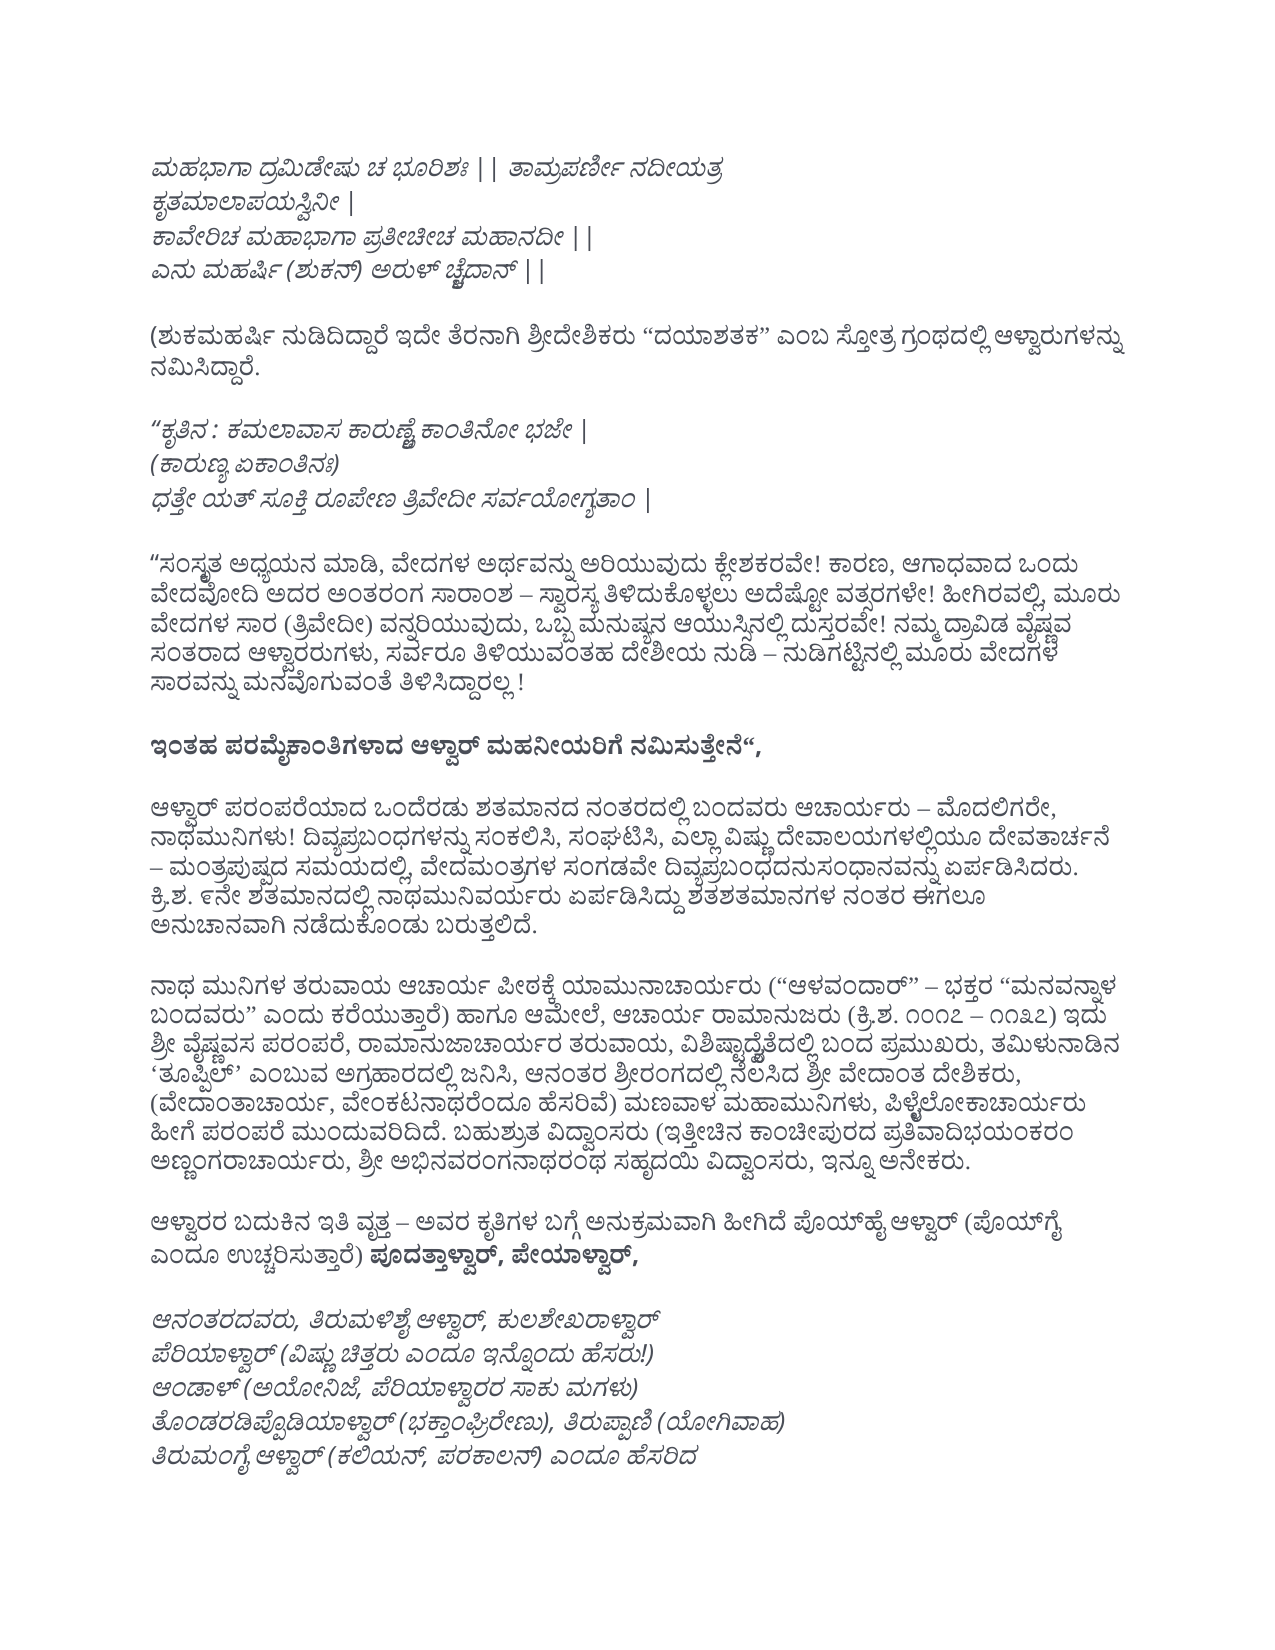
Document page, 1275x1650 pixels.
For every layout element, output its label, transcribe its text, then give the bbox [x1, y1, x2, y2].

text ನಾಥ ಮುನಿಗಳ ತರುವಾಯ ಆಚಾರ್ಯ ಪೀಠಕ್ಕೆ ಯಾಮುನಾಚಾರ್ಯರು (“ಆಳವಂದಾರ್” – ಭಕ್ತರ “ಮನವನ್ನಾಳ ಬಂದವರು” ಎಂದು ಕರೆಯುತ್ತಾರೆ) ಹಾಗೂ ಆಮೇಲೆ, ಆಚಾರ್ಯ ರಾಮಾನುಜರು (ಕ್ರಿ.ಶ. ೧೦೧೭ – ೧೧೩೭) ಇದು ಶ್ರೀ ವೈಷ್ಣವಸ ಪರಂಪರೆ, ರಾಮಾನುಜಾಚಾರ್ಯರ ತರುವಾಯ, ವಿಶಿಷ್ಟಾದ್ವೈತೆದಲ್ಲಿ ಬಂದ ಪ್ರಮುಖರು, ತಮಿಳುನಾಡಿನ ‘ತೂಪ್ಪಿಲ್’ ಎಂಬುವ ಅಗ್ರಹಾರದಲ್ಲಿ ಜನಿಸಿ, ಆನಂತರ ಶ್ರೀರಂಗದಲ್ಲಿ ನೆಲಸಿದ ಶ್ರೀ ವೇದಾಂತ ದೇಶಿಕರು, (ವೇದಾಂತಾಚಾರ್ಯ, ವೇಂಕಟನಾಥರೆಂದೂ ಹೆಸರಿವೆ) ಮಣವಾಳ ಮಹಾಮುನಿಗಳು, ಪಿಳ್ಳೈಲೋಕಾಚಾರ್ಯರು ಹೀಗೆ ಪರಂಪರೆ ಮುಂದುವರಿದಿದೆ. ಬಹುಶ್ರುತ ವಿದ್ವಾಂಸರು (ಇತ್ತೀಚಿನ ಕಾಂಚೀಪುರದ ಪ್ರತಿವಾದಿಭಯಂಕರಂ ಅಣ್ಣಂಗರಾಚಾರ್ಯರು, ಶ್ರೀ ಅಭಿನವರಂಗನಾಥರಂಥ ಸಹೃದಯಿ ವಿದ್ವಾಂಸರು, ಇನ್ನೂ ಅನೇಕರು. [150, 971, 1125, 1176]
text (ಶುಕಮಹರ್ಷಿ ನುಡಿದಿದ್ದಾರೆ ಇದೇ ತೆರನಾಗಿ ಶ್ರೀದೇಶಿಕರು “ದಯಾಶತಕ” ಎಂಬ ಸ್ತೋತ್ರ ಗ್ರಂಥದಲ್ಲಿ ಆಳ್ವಾರುಗಳನ್ನು ನಮಿಸಿದ್ದಾರೆ. [150, 317, 1125, 381]
text ಆಳ್ವಾರ್ ಪರಂಪರೆಯಾದ ಒಂದೆರಡು ಶತಮಾನದ ನಂತರದಲ್ಲಿ ಬಂದವರು ಆಚಾರ್ಯರು – ಮೊದಲಿಗರೇ, ನಾಥಮುನಿಗಳು! ದಿವ್ಯಪ್ರಬಂಧಗಳನ್ನು ಸಂಕಲಿಸಿ, ಸಂಘಟಿಸಿ, ಎಲ್ಲಾ ವಿಷ್ಣು ದೇವಾಲಯಗಳಲ್ಲಿಯೂ ದೇವತಾರ್ಚನೆ – ಮಂತ್ರಪುಷ್ಪದ ಸಮಯದಲ್ಲಿ, ವೇದಮಂತ್ರಗಳ ಸಂಗಡವೇ ದಿವ್ಯಪ್ರಬಂಧದನುಸಂಧಾನವನ್ನು ಏರ್ಪಡಿಸಿದರು. ಕ್ರಿ.ಶ. ೯ನೇ ಶತಮಾನದಲ್ಲಿ ನಾಥಮುನಿವರ್ಯರು ಏರ್ಪಡಿಸಿದ್ದು ಶತಶತಮಾನಗಳ ನಂತರ ಈಗಲೂ ಅನುಚಾನವಾಗಿ ನಡೆದುಕೊಂಡು ಬರುತ್ತಲಿದೆ. [150, 793, 1125, 939]
text “ಕೃತಿನ : ಕಮಲಾವಾಸ ಕಾರುಣ್ಣೈ ಕಾಂತಿನೋ ಭಜೇ | (ಕಾರುಣ್ಯ ಏಕಾಂತಿನಃ) ಧತ್ತೇ ಯತ್ ಸೂಕ್ತಿ ರೂಪೇಣ ತ್ರಿವೇದೀ ಸರ್ವಯೋಗ್ಯತಾಂ | [150, 412, 1125, 514]
text ಆಳ್ವಾರರ ಬದುಕಿನ ಇತಿ ವೃತ್ತ – ಅವರ ಕೃತಿಗಳ ಬಗ್ಗೆ ಅನುಕ್ರಮವಾಗಿ ಹೀಗಿದೆ ಪೊಯ್‌ಹೈ ಆಳ್ವಾರ್ (ಪೊಯ್‌ಗೈ ಎಂದೂ ಉಚ್ಚರಿಸುತ್ತಾರೆ) ಪೂದತ್ತಾಳ್ವಾರ್, ಪೇಯಾಳ್ವಾರ್, [150, 1207, 1125, 1270]
text “ಸಂಸ್ಕೃತ ಅಧ್ಯಯನ ಮಾಡಿ, ವೇದಗಳ ಅರ್ಥವನ್ನು ಅರಿಯುವುದು ಕ್ಲೇಶಕರವೇ! ಕಾರಣ, ಆಗಾಧವಾದ ಒಂದು ವೇದವೋದಿ ಅದರ ಅಂತರಂಗ ಸಾರಾಂಶ – ಸ್ವಾರಸ್ಯ ತಿಳಿದುಕೊಳ್ಳಲು ಅದೆಷ್ಟೋ ವತ್ಸರಗಳೇ! ಹೀಗಿರವಲ್ಲಿ, ಮೂರು ವೇದಗಳ ಸಾರ (ತ್ರಿವೇದೀ) ವನ್ನರಿಯುವುದು, ಒಬ್ಬ ಮನುಷ್ಯನ ಆಯುಸ್ಸಿನಲ್ಲಿ ದುಸ್ತರವೇ! ನಮ್ಮ ದ್ರಾವಿಡ ವೈಷ್ಣವ ಸಂತರಾದ ಆಳ್ವಾರರುಗಳು, ಸರ್ವರೂ ತಿಳಿಯುವಂತಹ ದೇಶೀಯ ನುಡಿ – ನುಡಿಗಟ್ಟಿನಲ್ಲಿ ಮೂರು ವೇದಗಳ ಸಾರವನ್ನು ಮನವೊಗುವಂತೆ ತಿಳಿಸಿದ್ದಾರಲ್ಲ ! [150, 546, 1125, 697]
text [150, 150, 1125, 286]
text ಆನಂತರದವರು, ತಿರುಮಳಿಶೈ ಆಳ್ವಾರ್, ಕುಲಶೇಖರಾಳ್ವಾರ್ ಪೆರಿಯಾಳ್ವಾರ್ (ವಿಷ್ಣು ಚಿತ್ತರು ಎಂದೂ ಇನ್ನೊಂದು ಹೆಸರು!) ಆಂಡಾಳ್ (ಅಯೋನಿಜೆ, ಪೆರಿಯಾಳ್ವಾರರ ಸಾಕು ಮಗಳು) ತೊಂಡರಡಿಪ್ಪೊಡಿಯಾಳ್ವಾರ್ (ಭಕ್ತಾಂಘ್ರಿರೇಣು), ತಿರುಪ್ಪಾಣಿ (ಯೋಗಿವಾಹ) ತಿರುಮಂಗೈ ಆಳ್ವಾರ್ (ಕಲಿಯನ್, ಪರಕಾಲನ್) ಎಂದೂ ಹೆಸರಿದ [150, 1302, 1125, 1472]
text ಇಂತಹ ಪರಮೈಕಾಂತಿಗಳಾದ ಆಳ್ವಾರ್ ಮಹನೀಯರಿಗೆ ನಮಿಸುತ್ತೇನೆ“, [150, 728, 1125, 762]
